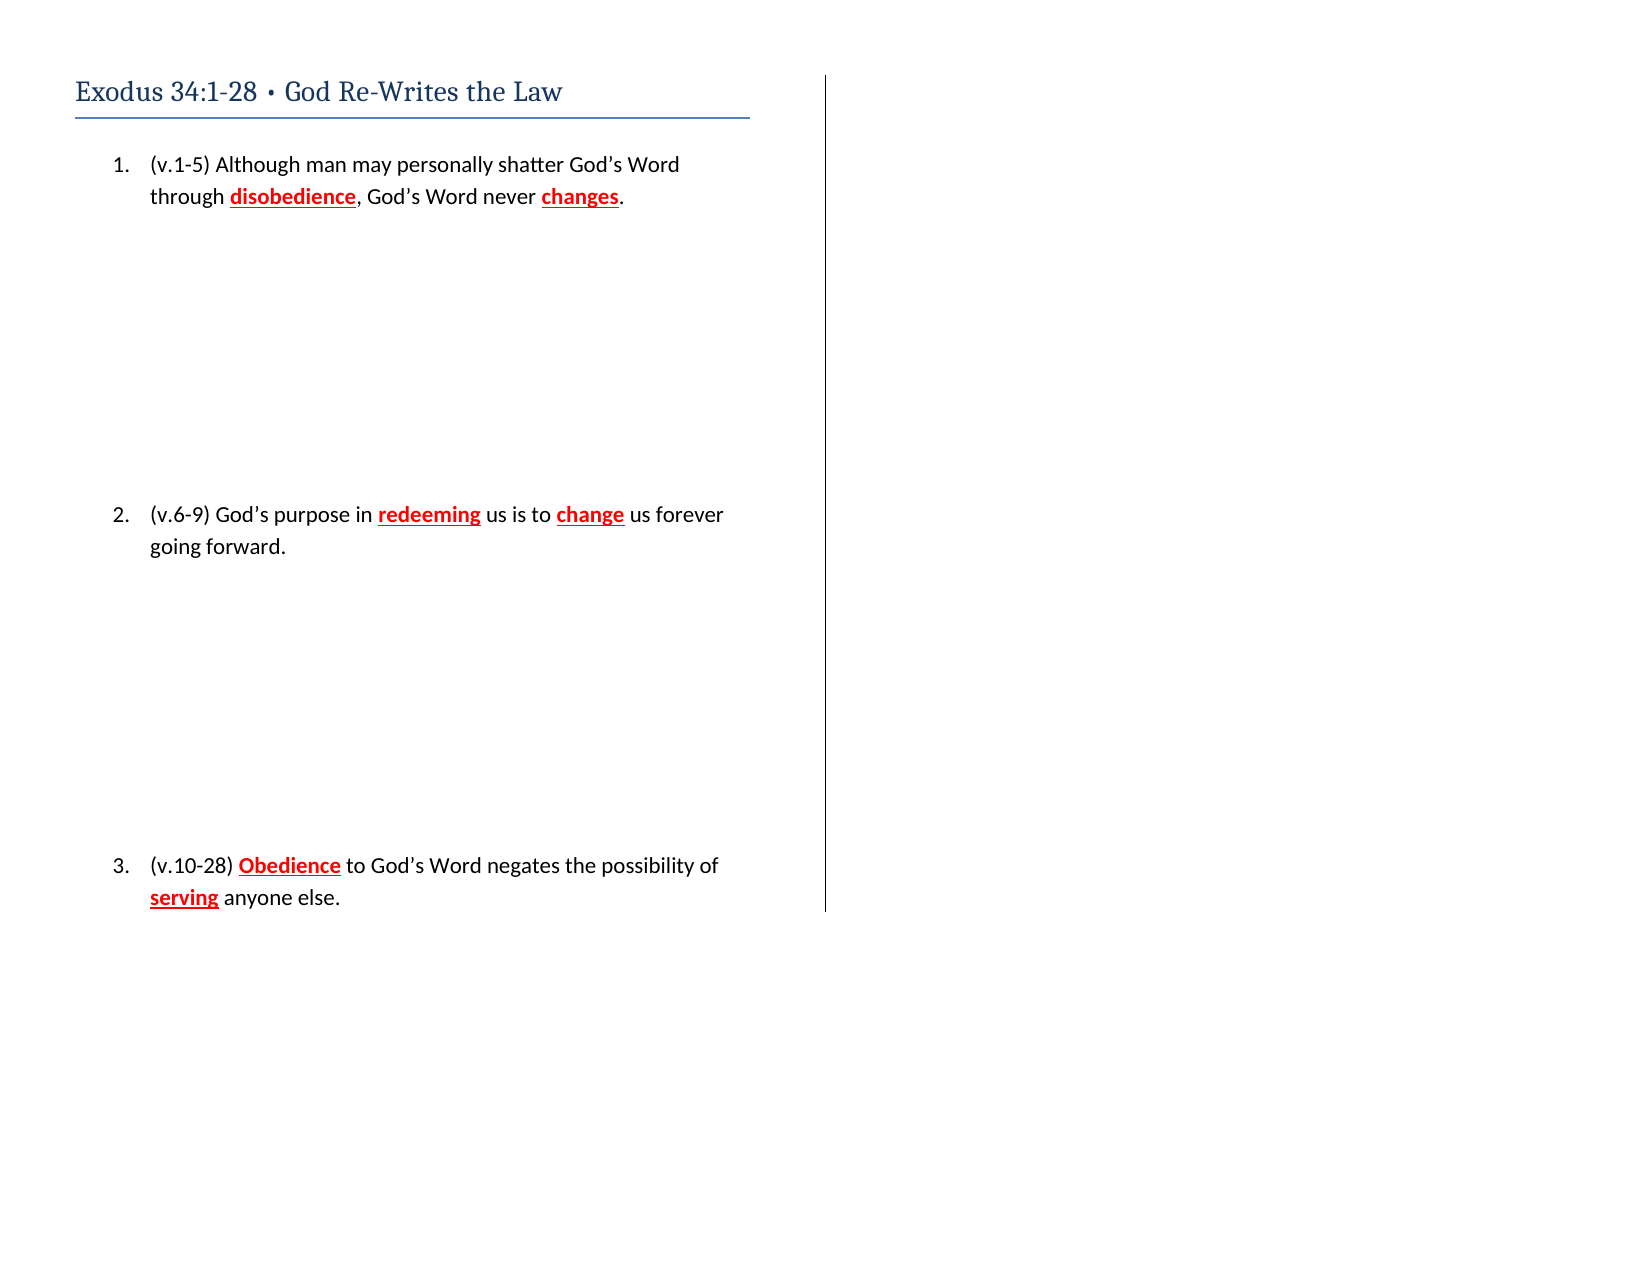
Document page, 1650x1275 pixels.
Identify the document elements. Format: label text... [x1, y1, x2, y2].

list (v.1-5) Although man may personally shatter God’s Word through disobedience, God’s Word never changes. [112, 150, 750, 210]
title Exodus 34:1-28 • God Re-Writes the Law [75, 75, 750, 117]
list (v.6-9) God’s purpose in redeeming us is to change us forever going forward. [112, 501, 750, 561]
list (v.10-28) Obedience to God’s Word negates the possibility of serving anyone else. [112, 851, 750, 911]
